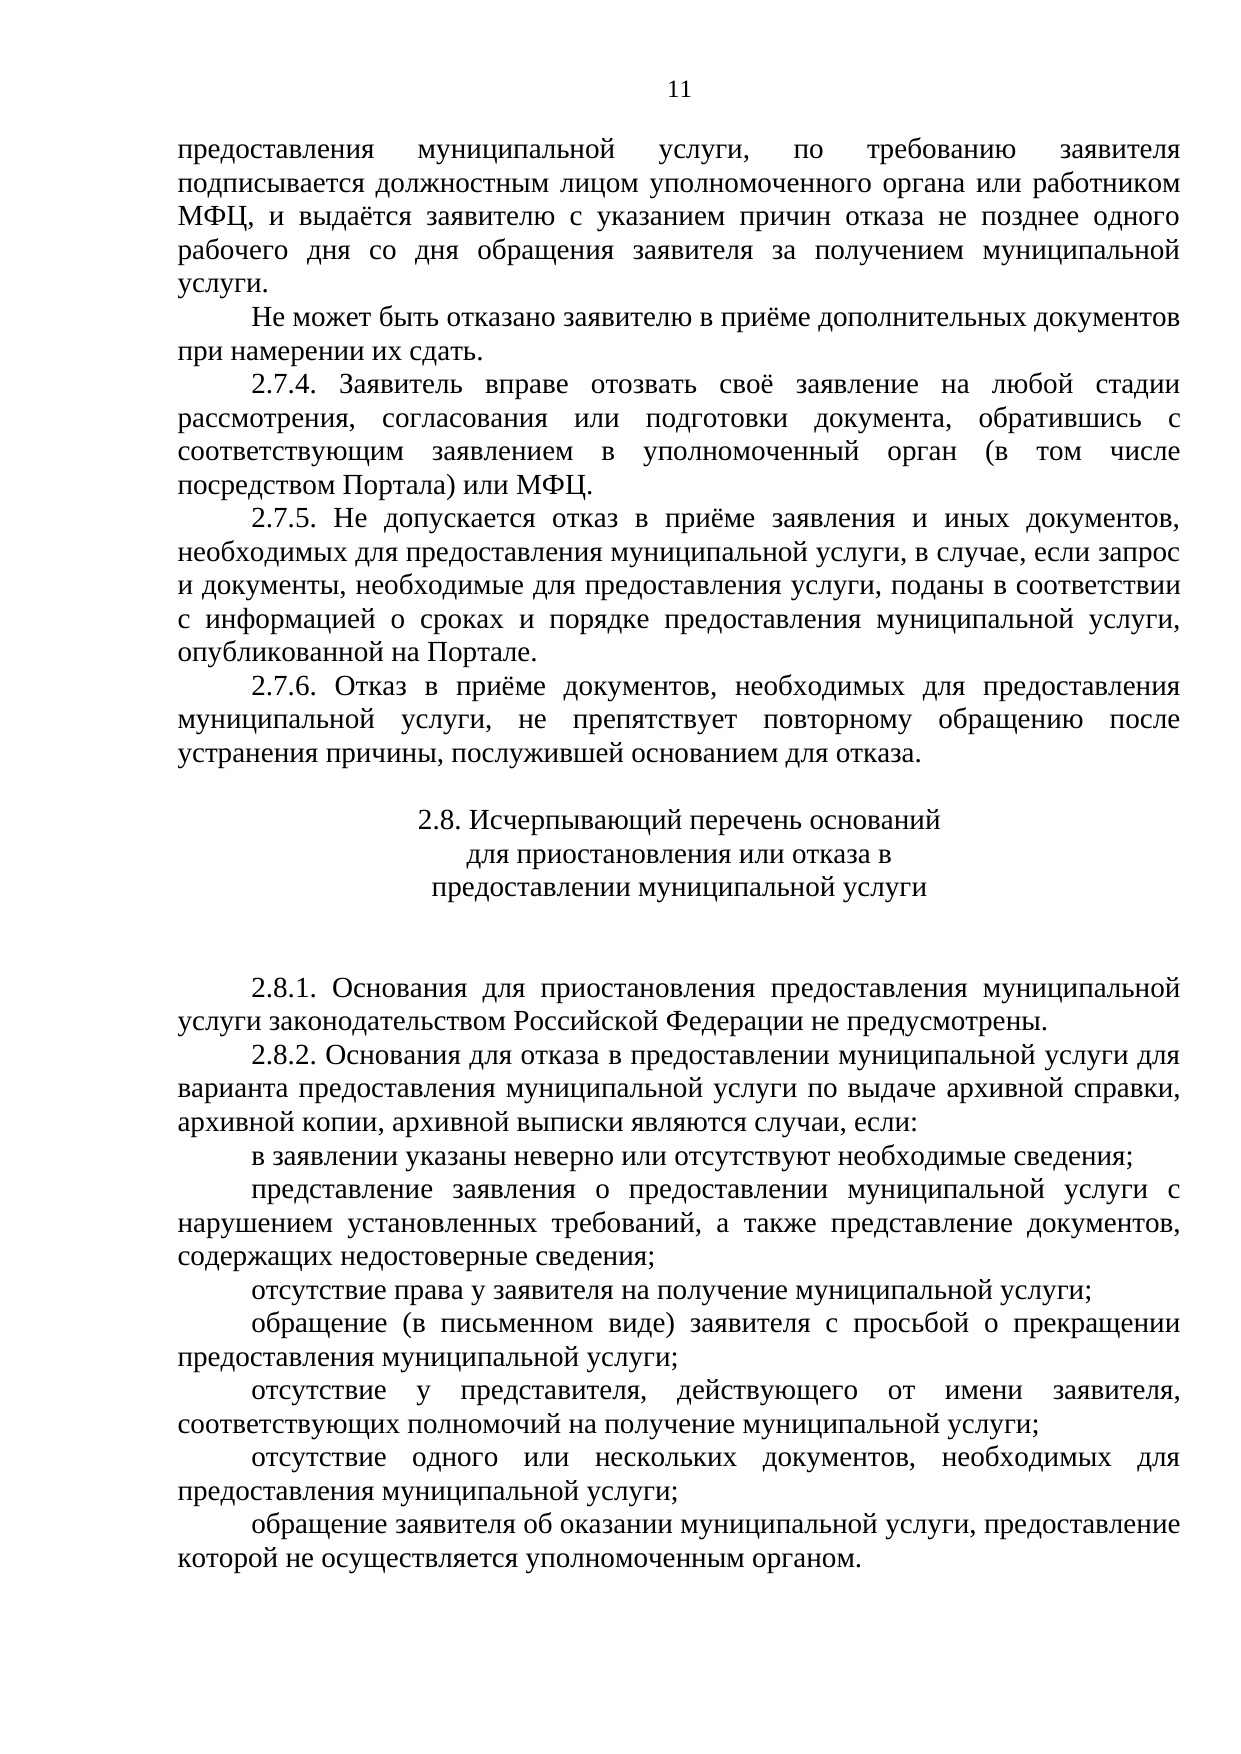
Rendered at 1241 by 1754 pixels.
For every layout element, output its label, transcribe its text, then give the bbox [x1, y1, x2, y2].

text для приостановления или отказа в [177, 836, 1181, 869]
text 2.7.6. Отказ в приёме документов, необходимых для предоставления муниципальной услуги, не препятствует повторному обращению после устранения причины, послужившей основанием для отказа. [177, 668, 1181, 769]
text 2.8.1. Основания для приостановления предоставления муниципальной услуги законодательством Российской Федерации не предусмотрены. [177, 970, 1181, 1037]
text Не может быть отказано заявителю в приёме дополнительных документов при намерении их сдать. [177, 299, 1181, 366]
text отсутствие одного или нескольких документов, необходимых для предоставления муниципальной услуги; [177, 1439, 1181, 1507]
text представление заявления о предоставлении муниципальной услуги с нарушением установленных требований, а также представление документов, содержащих недостоверные сведения; [177, 1171, 1181, 1272]
text предоставлении муниципальной услуги [177, 869, 1181, 903]
text 2.8.2. Основания для отказа в предоставлении муниципальной услуги для варианта предоставления муниципальной услуги по выдаче архивной справки, архивной копии, архивной выписки являются случаи, если: [177, 1037, 1181, 1138]
text 2.7.4. Заявитель вправе отозвать своё заявление на любой стадии рассмотрения, согласования или подготовки документа, обратившись с соответствующим заявлением в уполномоченный орган (в том числе посредством Портала) или МФЦ. [177, 366, 1181, 500]
text обращение заявителя об оказании муниципальной услуги, предоставление которой не осуществляется уполномоченным органом. [177, 1507, 1181, 1574]
text 2.7.5. Не допускается отказ в приёме заявления и иных документов, необходимых для предоставления муниципальной услуги, в случае, если запрос и документы, необходимые для предоставления услуги, поданы в соответствии с информацией о сроках и порядке предоставления муниципальной услуги, опубликованной на Портале. [177, 500, 1181, 668]
text в заявлении указаны неверно или отсутствуют необходимые сведения; [177, 1138, 1181, 1171]
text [177, 131, 1181, 299]
text обращение (в письменном виде) заявителя с просьбой о прекращении предоставления муниципальной услуги; [177, 1305, 1181, 1372]
text отсутствие права у заявителя на получение муниципальной услуги; [177, 1272, 1181, 1305]
text отсутствие у представителя, действующего от имени заявителя, соответствующих полномочий на получение муниципальной услуги; [177, 1372, 1181, 1439]
text 2.8. Исчерпывающий перечень оснований [177, 802, 1181, 836]
